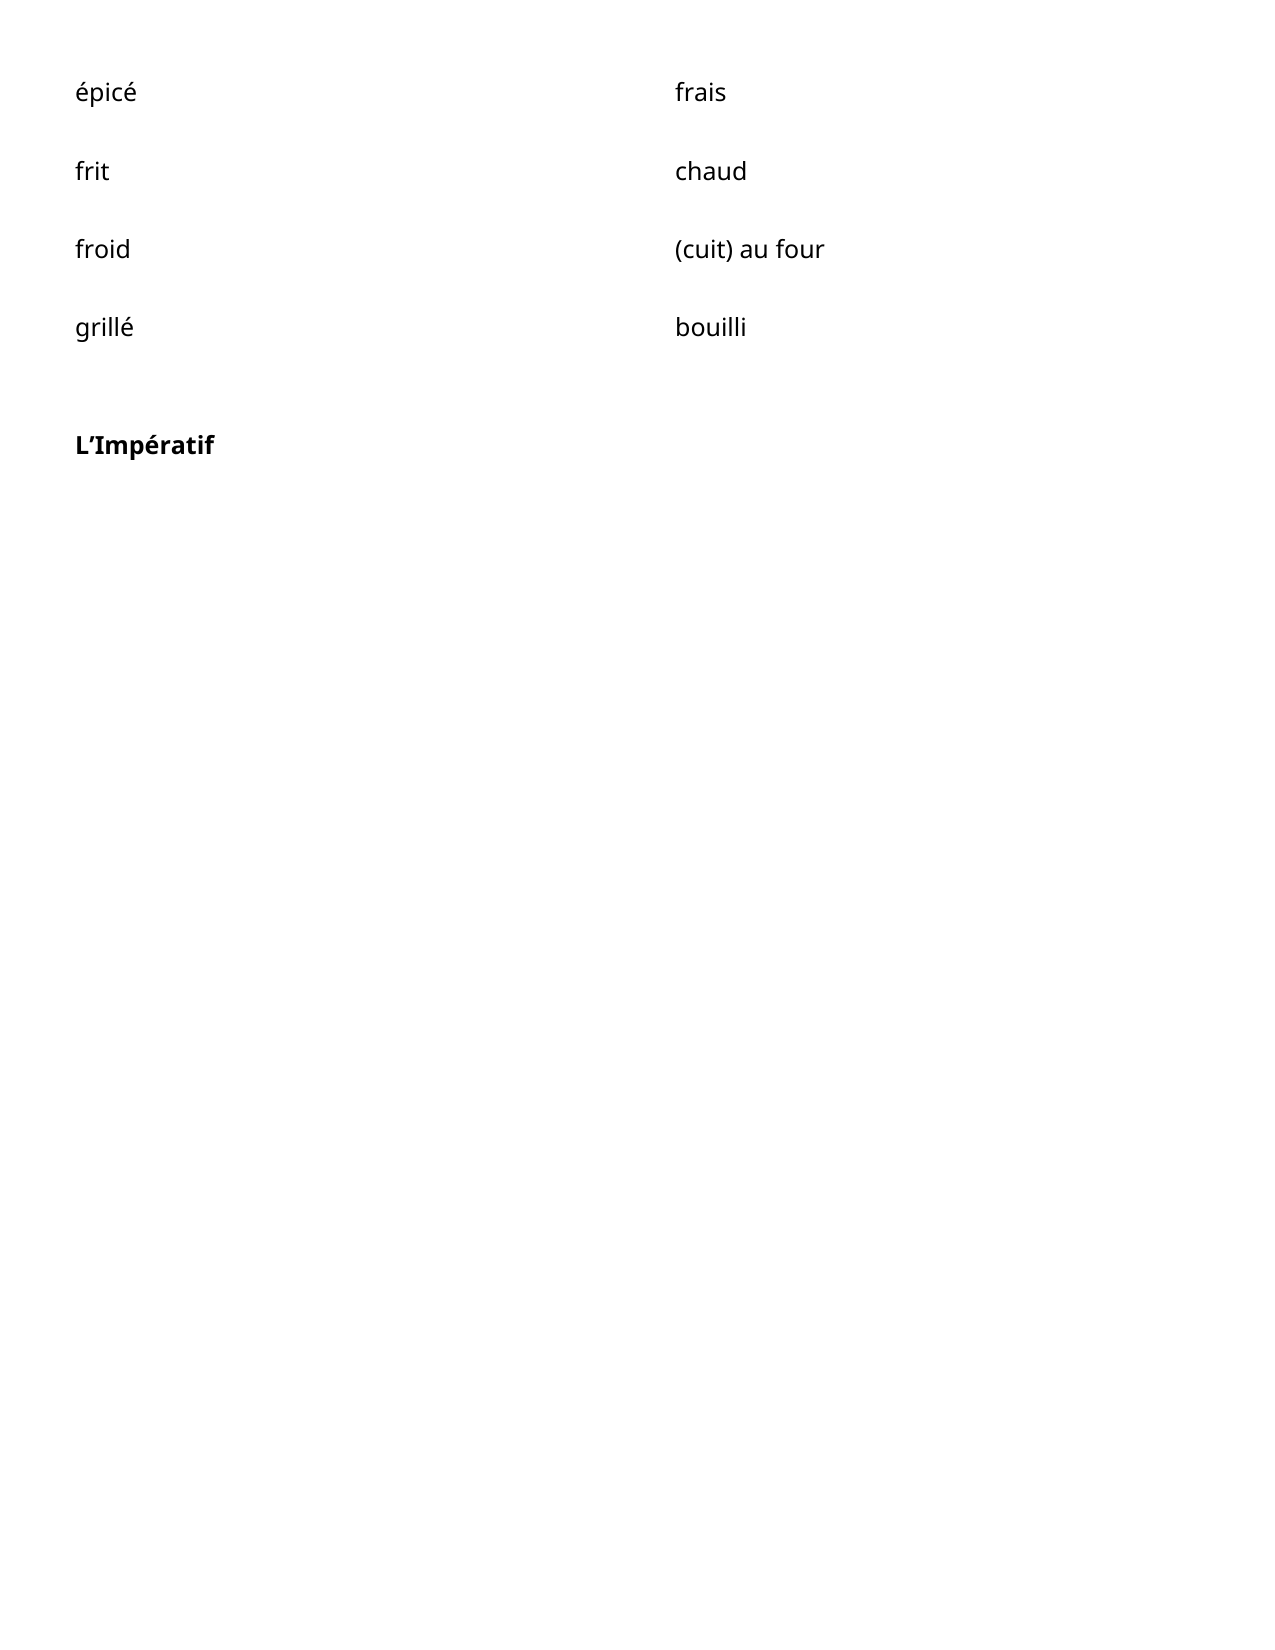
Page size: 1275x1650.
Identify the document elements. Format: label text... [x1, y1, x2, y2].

text épicé frais [75, 75, 1200, 109]
text L’Impératif [75, 427, 1200, 462]
text froid (cuit) au four [75, 232, 1200, 266]
text frit chaud [75, 153, 1200, 187]
text grillé bouilli [75, 310, 1200, 344]
